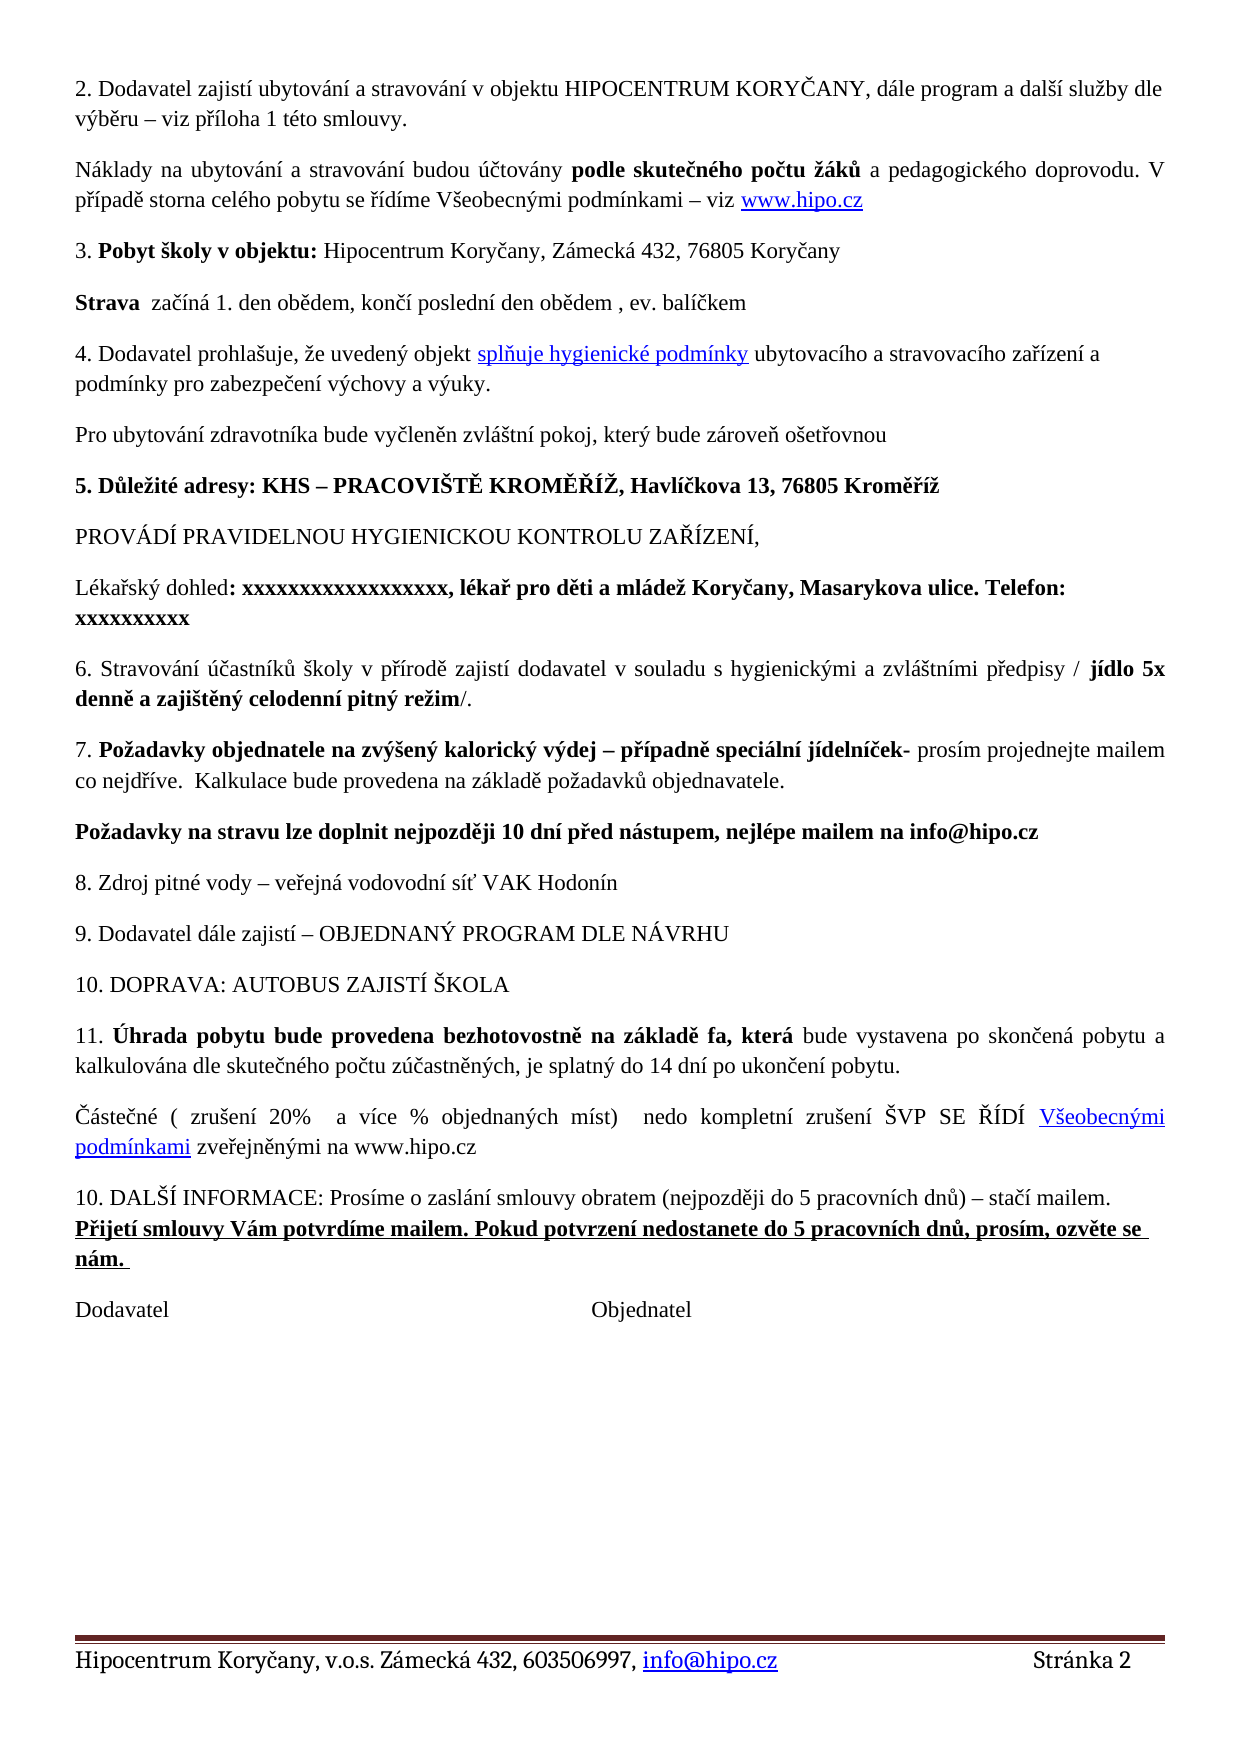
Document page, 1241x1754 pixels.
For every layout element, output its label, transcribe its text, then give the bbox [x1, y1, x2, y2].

text 2. Dodavatel zajistí ubytování a stravování v objektu HIPOCENTRUM KORYČANY, dále program a další služby dle výběru – viz příloha 1 této smlouvy. [75, 75, 1165, 132]
text 8. Zdroj pitné vody – veřejná vodovodní síť VAK Hodonín [75, 869, 1165, 895]
text 7. Požadavky objednatele na zvýšený kalorický výdej – případně speciální jídelníček- prosím projednejte mailem co nejdříve. Kalkulace bude provedena na základě požadavků objednavatele. [75, 736, 1165, 793]
text 10. DOPRAVA: AUTOBUS ZAJISTÍ ŠKOLA [75, 971, 1165, 997]
text Dodavatel Objednatel [75, 1296, 1165, 1322]
text 4. Dodavatel prohlašuje, že uvedený objekt splňuje hygienické podmínky ubytovacího a stravovacího zařízení a podmínky pro zabezpečení výchovy a výuky. [75, 339, 1165, 396]
text 3. Pobyt školy v objektu: Hipocentrum Koryčany, Zámecká 432, 76805 Koryčany [75, 237, 1165, 264]
text 10. DALŠÍ INFORMACE: Prosíme o zaslání smlouvy obratem (nejpozději do 5 pracovních dnů) – stačí mailem. Přijetí smlouvy Vám potvrdíme mailem. Pokud potvrzení nedostanete do 5 pracovních dnů, prosím, ozvěte se nám. [75, 1184, 1165, 1271]
text Částečné ( zrušení 20% a více % objednaných míst) nedo kompletní zrušení ŠVP SE ŘÍDÍ Všeobecnými podmínkami zveřejněnými na www.hipo.cz [75, 1103, 1165, 1160]
text Lékařský dohled: xxxxxxxxxxxxxxxxxx, lékař pro děti a mládež Koryčany, Masarykova ulice. Telefon: xxxxxxxxxx [75, 574, 1165, 631]
text 6. Stravování účastníků školy v přírodě zajistí dodavatel v souladu s hygienickými a zvláštními předpisy / jídlo 5x denně a zajištěný celodenní pitný režim/. [75, 655, 1165, 712]
text 9. Dodavatel dále zajistí – OBJEDNANÝ PROGRAM DLE NÁVRHU [75, 920, 1165, 946]
text Pro ubytování zdravotníka bude vyčleněn zvláštní pokoj, který bude zároveň ošetřovnou [75, 421, 1165, 447]
text 11. Úhrada pobytu bude provedena bezhotovostně na základě fa, která bude vystavena po skončená pobytu a kalkulována dle skutečného počtu zúčastněných, je splatný do 14 dní po ukončení pobytu. [75, 1022, 1165, 1078]
text Náklady na ubytování a stravování budou účtovány podle skutečného počtu žáků a pedagogického doprovodu. V případě storna celého pobytu se řídíme Všeobecnými podmínkami – viz www.hipo.cz [75, 156, 1165, 213]
text 5. Důležité adresy: KHS – PRACOVIŠTĚ KROMĚŘÍŽ, Havlíčkova 13, 76805 Kroměříž [75, 472, 1165, 498]
text PROVÁDÍ PRAVIDELNOU HYGIENICKOU KONTROLU ZAŘÍZENÍ, [75, 523, 1165, 549]
text Požadavky na stravu lze doplnit nejpozději 10 dní před nástupem, nejlépe mailem na info@hipo.cz [75, 818, 1165, 844]
text Strava začíná 1. den obědem, končí poslední den obědem , ev. balíčkem [75, 288, 1165, 315]
